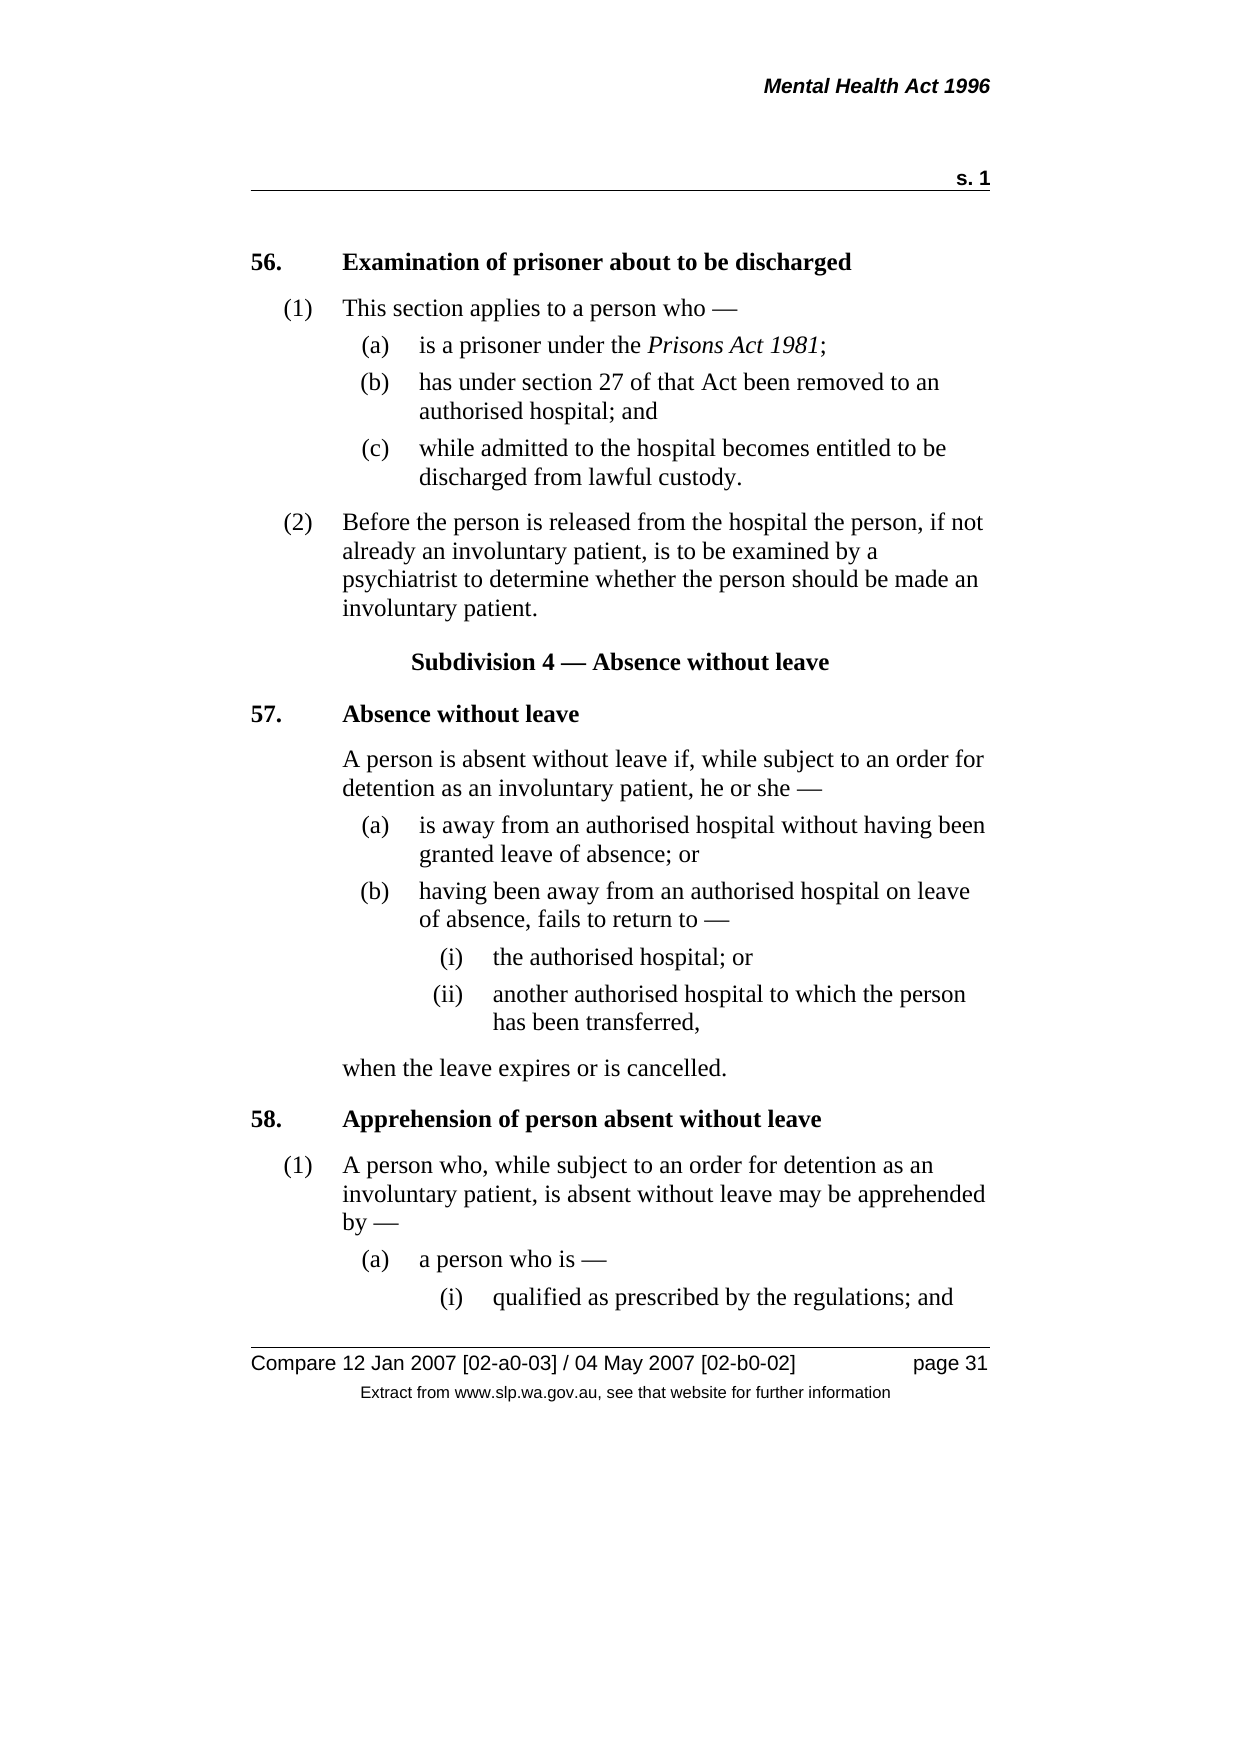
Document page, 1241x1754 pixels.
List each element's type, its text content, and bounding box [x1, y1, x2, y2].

text (a) a person who is — [251, 1244, 990, 1273]
subtitle 56. Examination of prisoner about to be discharged [251, 247, 990, 276]
subtitle 58. Apprehension of person absent without leave [251, 1104, 990, 1133]
text (a) is away from an authorised hospital without having been granted leave of absence; or [251, 810, 990, 867]
text (b) having been away from an authorised hospital on leave of absence, fails to return to — [251, 876, 990, 933]
text (i) qualified as prescribed by the regulations; and [251, 1282, 990, 1310]
text when the leave expires or is cancelled. [251, 1053, 990, 1082]
text A person is absent without leave if, while subject to an order for detention as an involuntary patient, he or she — [251, 744, 990, 802]
text (i) the authorised hospital; or [251, 942, 990, 970]
subtitle 57. Absence without leave [251, 699, 990, 727]
text (1) This section applies to a person who — [251, 293, 990, 322]
subtitle Subdivision 4 — Absence without leave [251, 647, 990, 676]
text (1) A person who, while subject to an order for detention as an involuntary patient, is absent without leave may be apprehended by — [251, 1150, 990, 1236]
text (ii) another authorised hospital to which the person has been transferred, [251, 979, 990, 1036]
text (a) is a prisoner under the Prisons Act 1981; [251, 330, 990, 359]
text (2) Before the person is released from the hospital the person, if not already an involuntary patient, is to be examined by a psychiatrist to determine whether the person should be made an involuntary patient. [251, 507, 990, 622]
text (b) has under section 27 of that Act been removed to an authorised hospital; and [251, 367, 990, 424]
text (c) while admitted to the hospital becomes entitled to be discharged from lawful custody. [251, 433, 990, 490]
